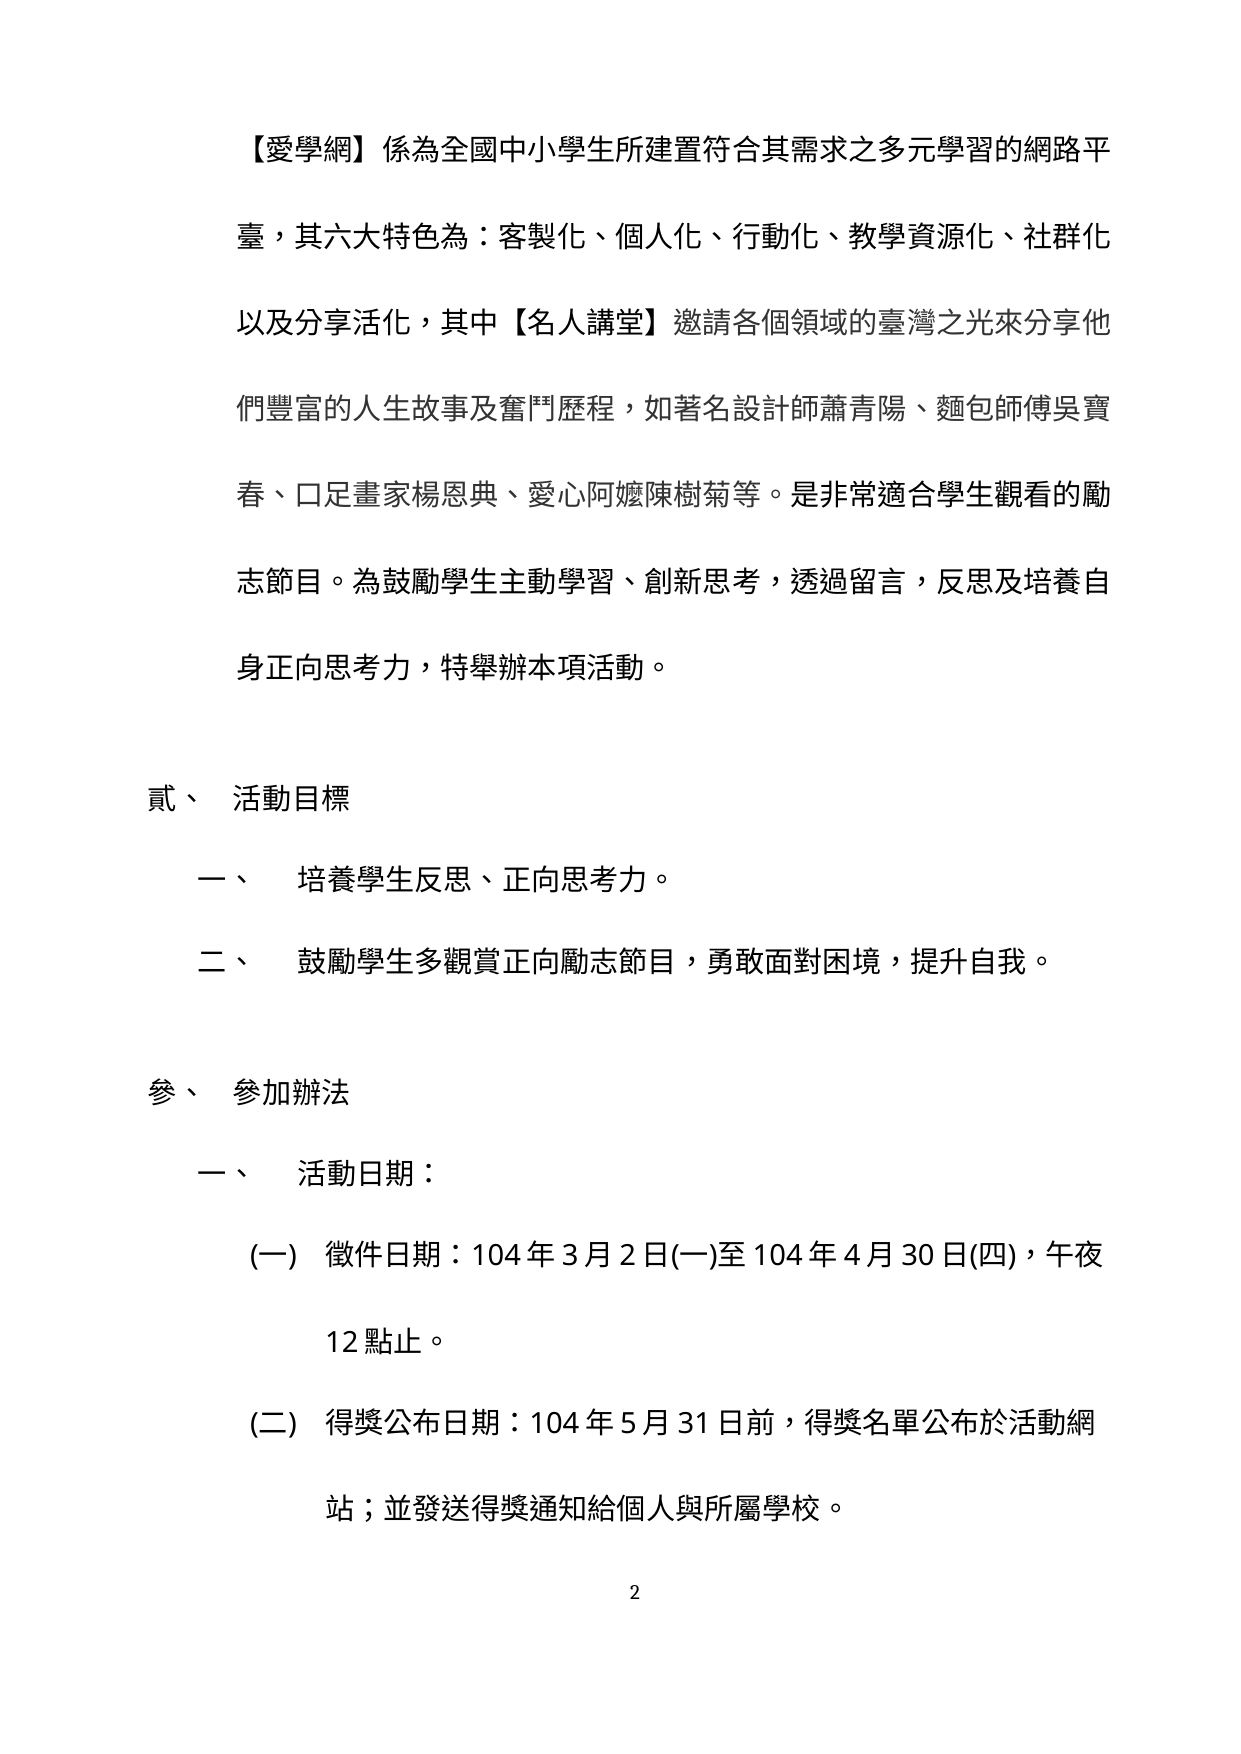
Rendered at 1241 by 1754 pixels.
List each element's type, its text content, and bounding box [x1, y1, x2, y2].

list 得獎公布日期：104年5月31日前，得獎名單公布於活動網站；並發送得獎通知給個人與所屬學校。 [250, 1383, 1122, 1544]
subtitle 活動目標 [148, 759, 1122, 834]
list 徵件日期：104年3月2日(一)至104年4月30日(四)，午夜12點止。 [250, 1216, 1122, 1377]
list 活動日期： [198, 1134, 1122, 1209]
list 鼓勵學生多觀賞正向勵志節目，勇敢面對困境，提升自我。 [198, 922, 1122, 997]
subtitle 參加辦法 [148, 1053, 1122, 1128]
list 培養學生反思、正向思考力。 [198, 841, 1122, 916]
text 【愛學網】係為全國中小學生所建置符合其需求之多元學習的網路平臺，其六大特色為：客製化、個人化、行動化、教學資源化、社群化以及分享活化，其中【名人講堂】邀請各個領域的臺灣之光來分享他們豐富的人生故事及奮鬥歷程，如著名設計師蕭青陽、麵包師傅吳寶春、口足畫家楊恩典、愛心阿嬤陳樹菊等。是非常適合學生觀看的勵志節目。為鼓勵學生主動學習、創新思考，透過留言，反思及培養自身正向思考力，特舉辦本項活動。 [236, 111, 1122, 703]
